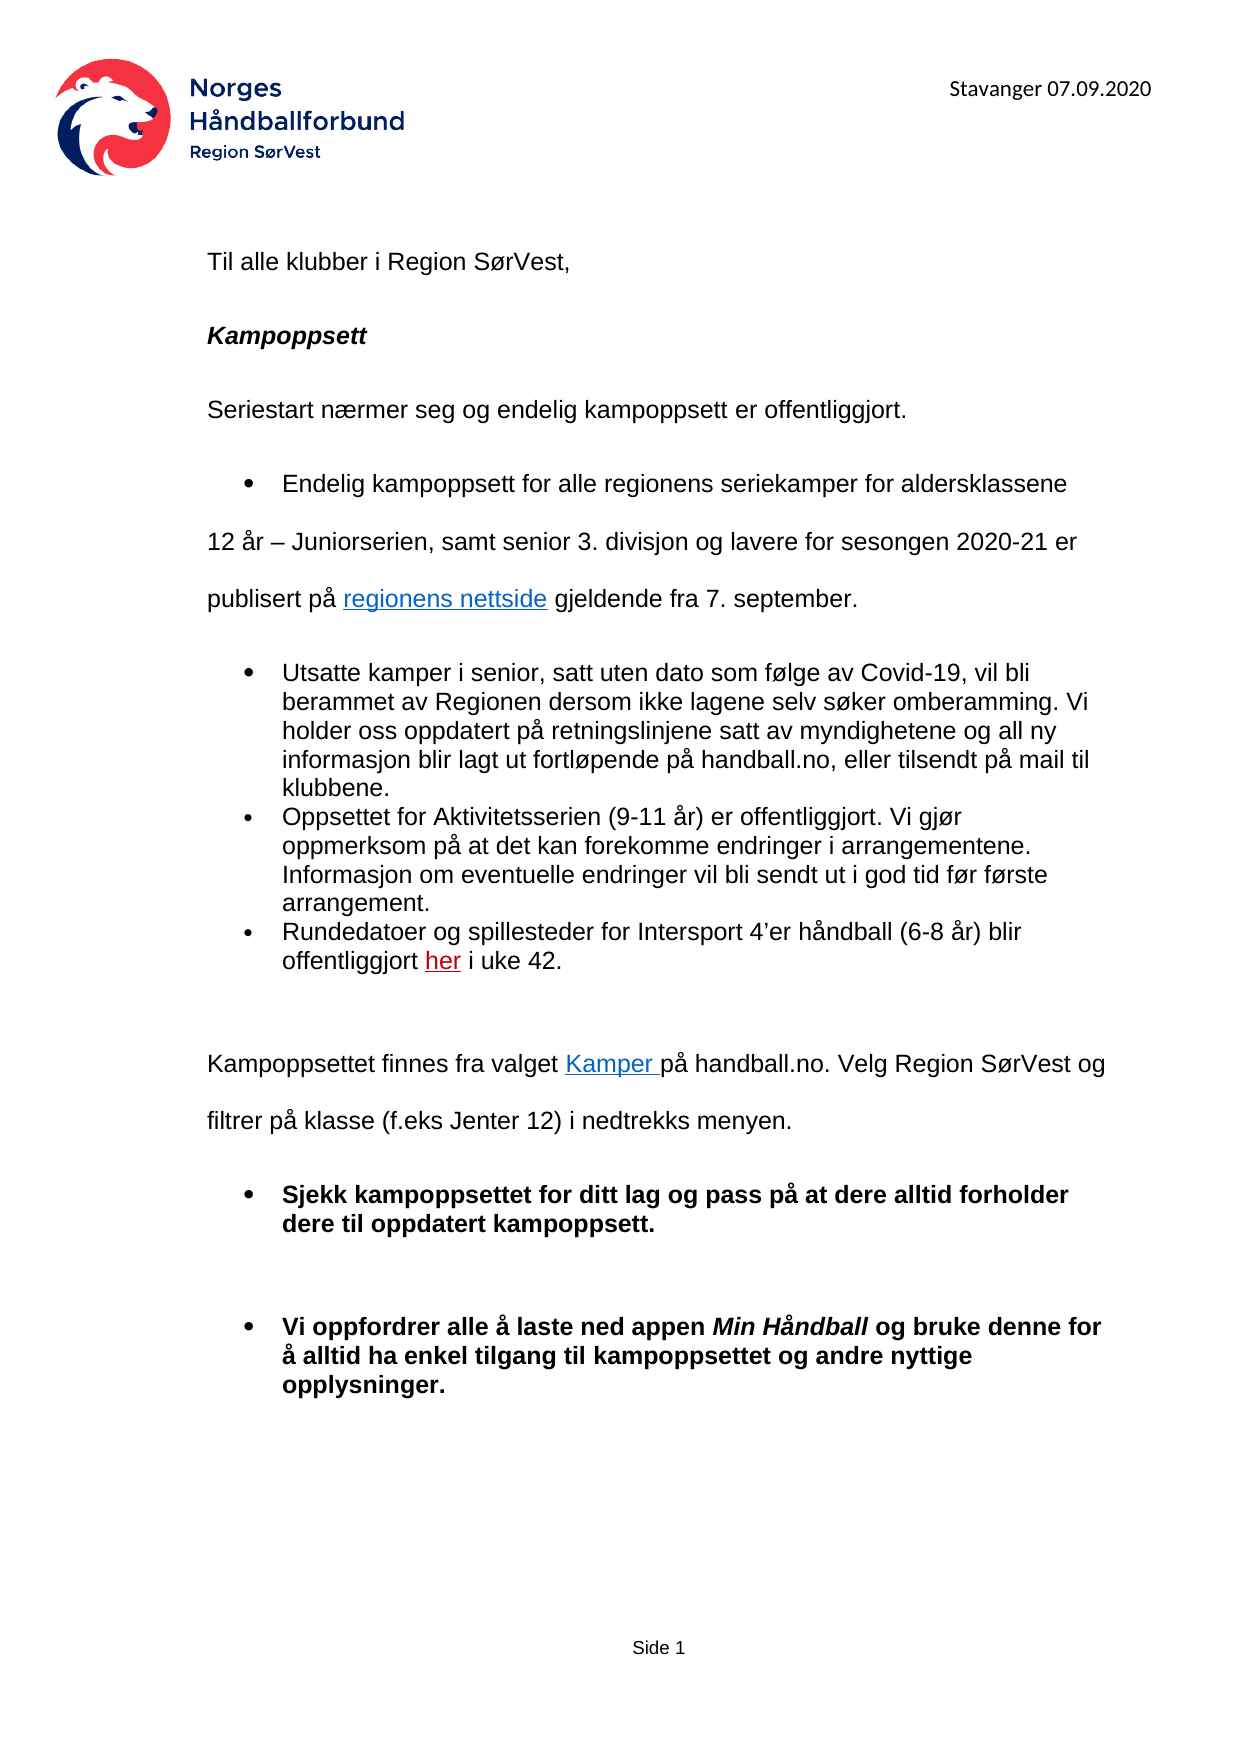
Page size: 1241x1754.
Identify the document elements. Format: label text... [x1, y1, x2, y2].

list Vi oppfordrer alle å laste ned appen Min Håndball og bruke denne for å alltid ha enkel tilgang til kampoppsettet og andre nyttige opplysninger. [244, 1312, 1110, 1399]
text Seriestart nærmer seg og endelig kampoppsett er offentliggjort. [207, 395, 1110, 424]
picture [50, 56, 404, 175]
list Rundedatoer og spillesteder for Intersport 4’er håndball (6-8 år) blir offentliggjort her i uke 42. [244, 917, 1110, 975]
text Kampoppsett [207, 321, 1110, 349]
list Oppsettet for Aktivitetsserien (9-11 år) er offentliggjort. Vi gjør oppmerksom på at det kan forekomme endringer i arrangementene. Informasjon om eventuelle endringer vil bli sendt ut i god tid før første arrangement. [244, 802, 1110, 917]
list Sjekk kampoppsettet for ditt lag og pass på at dere alltid forholder dere til oppdatert kampoppsett. [244, 1181, 1110, 1238]
list Utsatte kamper i senior, satt uten dato som følge av Covid-19, vil bli berammet av Regionen dersom ikke lagene selv søker omberamming. Vi holder oss oppdatert på retningslinjene satt av myndighetene og all ny informasjon blir lagt ut fortløpende på handball.no, eller tilsendt på mail til klubbene. [244, 658, 1110, 802]
text Kampoppsettet finnes fra valget Kamper på handball.no. Velg Region SørVest og filtrer på klasse (f.eks Jenter 12) i nedtrekks menyen. [207, 1049, 1110, 1135]
text Til alle klubber i Region SørVest, [207, 247, 1110, 275]
text 12 år – Juniorserien, samt senior 3. divisjon og lavere for sesongen 2020-21 er publisert på regionens nettside gjeldende fra 7. september. [207, 527, 1110, 613]
list Endelig kampoppsett for alle regionens seriekamper for aldersklassene [244, 469, 1110, 498]
